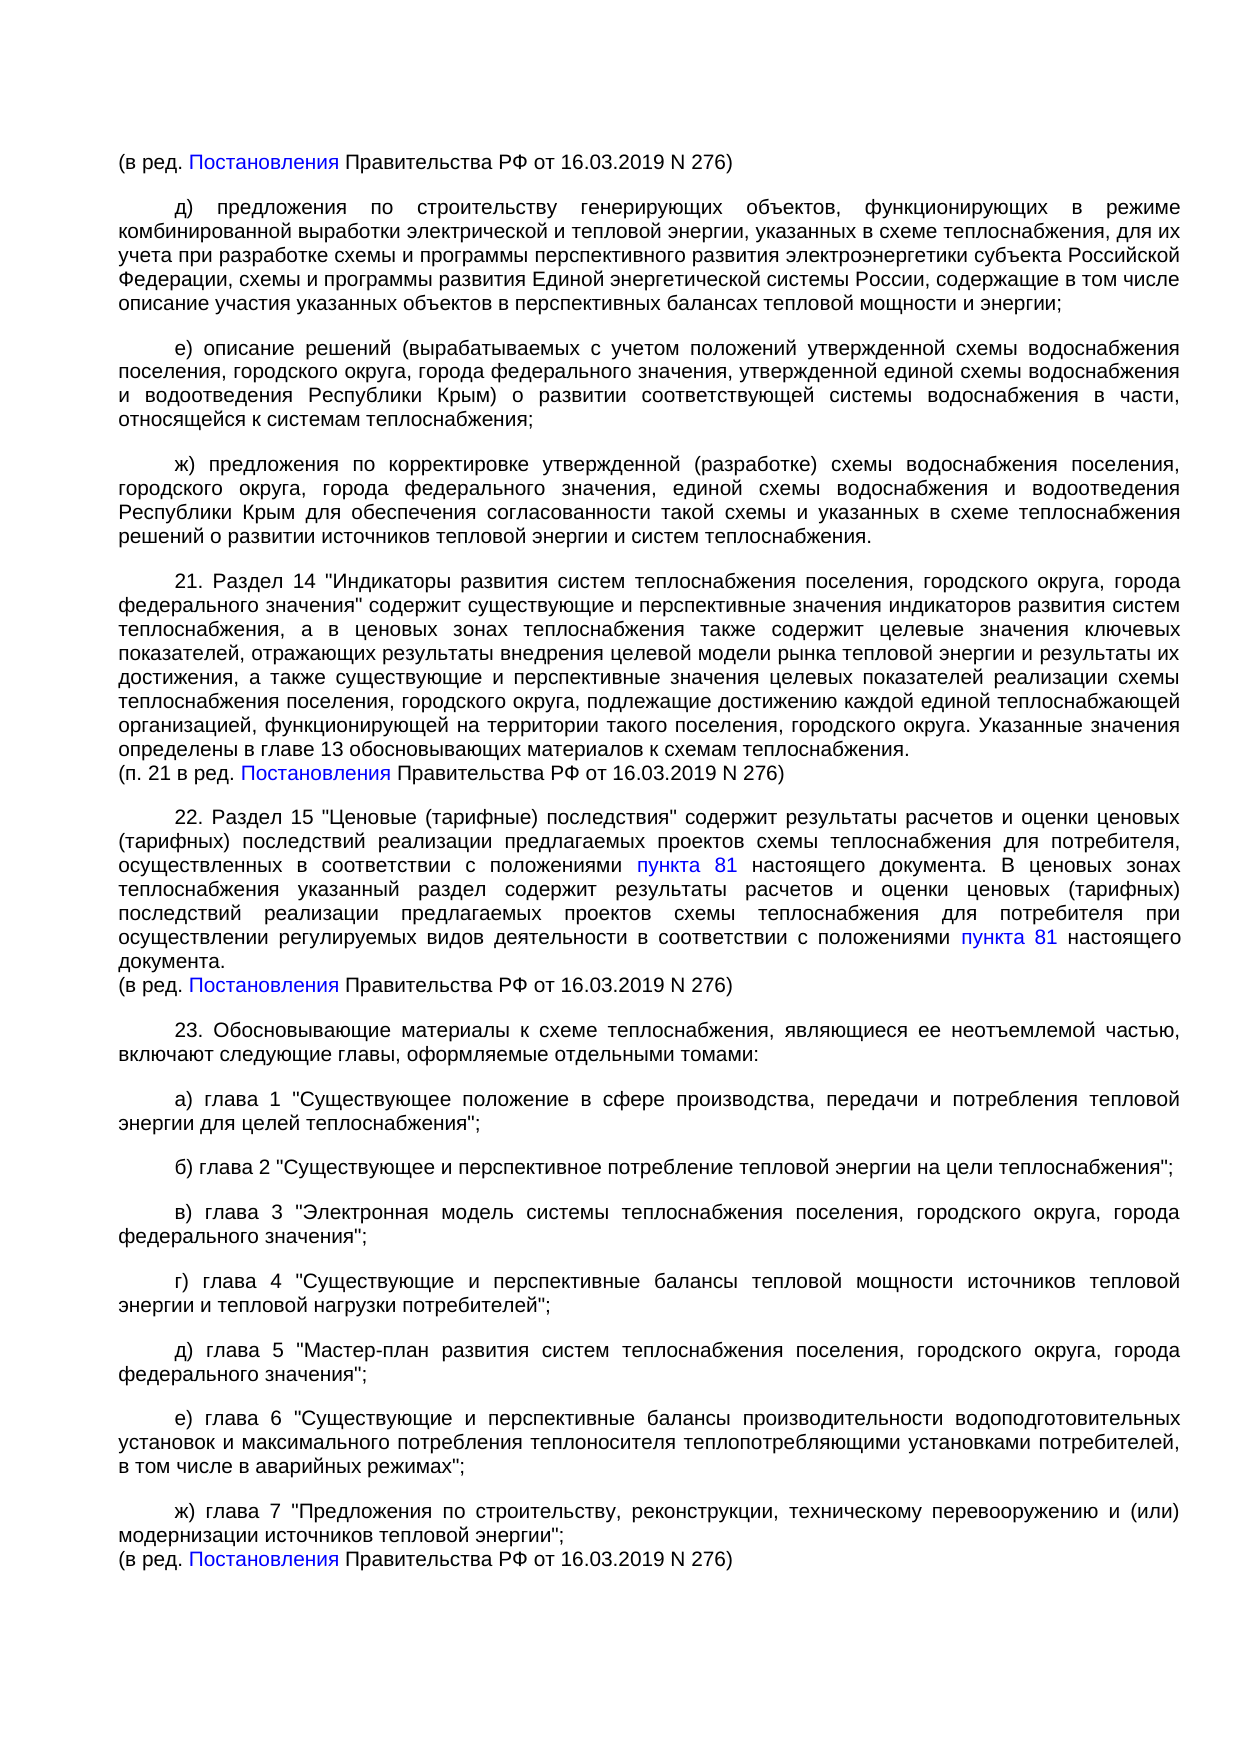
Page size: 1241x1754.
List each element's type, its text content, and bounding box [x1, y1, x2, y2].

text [118, 1547, 1181, 1571]
text 21. Раздел 14 "Индикаторы развития систем теплоснабжения поселения, городского округа, города федерального значения" содержит существующие и перспективные значения индикаторов развития систем теплоснабжения, а в ценовых зонах теплоснабжения также содержит целевые значения ключевых показателей, отражающих результаты внедрения целевой модели рынка тепловой энергии и результаты их достижения, а также существующие и перспективные значения целевых показателей реализации схемы теплоснабжения поселения, городского округа, подлежащие достижению каждой единой теплоснабжающей организацией, функционирующей на территории такого поселения, городского округа. Указанные значения определены в главе 13 обосновывающих материалов к схемам теплоснабжения. [118, 569, 1181, 760]
text е) описание решений (вырабатываемых с учетом положений утвержденной схемы водоснабжения поселения, городского округа, города федерального значения, утвержденной единой схемы водоснабжения и водоотведения Республики Крым) о развитии соответствующей системы водоснабжения в части, относящейся к системам теплоснабжения; [118, 335, 1181, 431]
text 23. Обосновывающие материалы к схеме теплоснабжения, являющиеся ее неотъемлемой частью, включают следующие главы, оформляемые отдельными томами: [118, 1018, 1181, 1066]
text (в ред. Постановления Правительства РФ от 16.03.2019 N 276) [118, 973, 1181, 997]
text б) глава 2 "Существующее и перспективное потребление тепловой энергии на цели теплоснабжения"; [118, 1155, 1181, 1179]
text д) глава 5 "Мастер-план развития систем теплоснабжения поселения, городского округа, города федерального значения"; [118, 1337, 1181, 1385]
text (в ред. Постановления Правительства РФ от 16.03.2019 N 276) [118, 150, 1181, 174]
text д) предложения по строительству генерирующих объектов, функционирующих в режиме комбинированной выработки электрической и тепловой энергии, указанных в схеме теплоснабжения, для их учета при разработке схемы и программы перспективного развития электроэнергетики субъекта Российской Федерации, схемы и программы развития Единой энергетической системы России, содержащие в том числе описание участия указанных объектов в перспективных балансах тепловой мощности и энергии; [118, 195, 1181, 314]
text ж) глава 7 "Предложения по строительству, реконструкции, техническому перевооружению и (или) модернизации источников тепловой энергии"; [118, 1499, 1181, 1547]
text г) глава 4 "Существующие и перспективные балансы тепловой мощности источников тепловой энергии и тепловой нагрузки потребителей"; [118, 1269, 1181, 1317]
text в) глава 3 "Электронная модель системы теплоснабжения поселения, городского округа, города федерального значения"; [118, 1200, 1181, 1248]
text ж) предложения по корректировке утвержденной (разработке) схемы водоснабжения поселения, городского округа, города федерального значения, единой схемы водоснабжения и водоотведения Республики Крым для обеспечения согласованности такой схемы и указанных в схеме теплоснабжения решений о развитии источников тепловой энергии и систем теплоснабжения. [118, 452, 1181, 548]
text 22. Раздел 15 "Ценовые (тарифные) последствия" содержит результаты расчетов и оценки ценовых (тарифных) последствий реализации предлагаемых проектов схемы теплоснабжения для потребителя, осуществленных в соответствии с положениями пункта 81 настоящего документа. В ценовых зонах теплоснабжения указанный раздел содержит результаты расчетов и оценки ценовых (тарифных) последствий реализации предлагаемых проектов схемы теплоснабжения для потребителя при осуществлении регулируемых видов деятельности в соответствии с положениями пункта 81 настоящего документа. [118, 805, 1181, 973]
text (п. 21 в ред. Постановления Правительства РФ от 16.03.2019 N 276) [118, 760, 1181, 784]
text е) глава 6 "Существующие и перспективные балансы производительности водоподготовительных установок и максимального потребления теплоносителя теплопотребляющими установками потребителей, в том числе в аварийных режимах"; [118, 1406, 1181, 1478]
text а) глава 1 "Существующее положение в сфере производства, передачи и потребления тепловой энергии для целей теплоснабжения"; [118, 1086, 1181, 1134]
